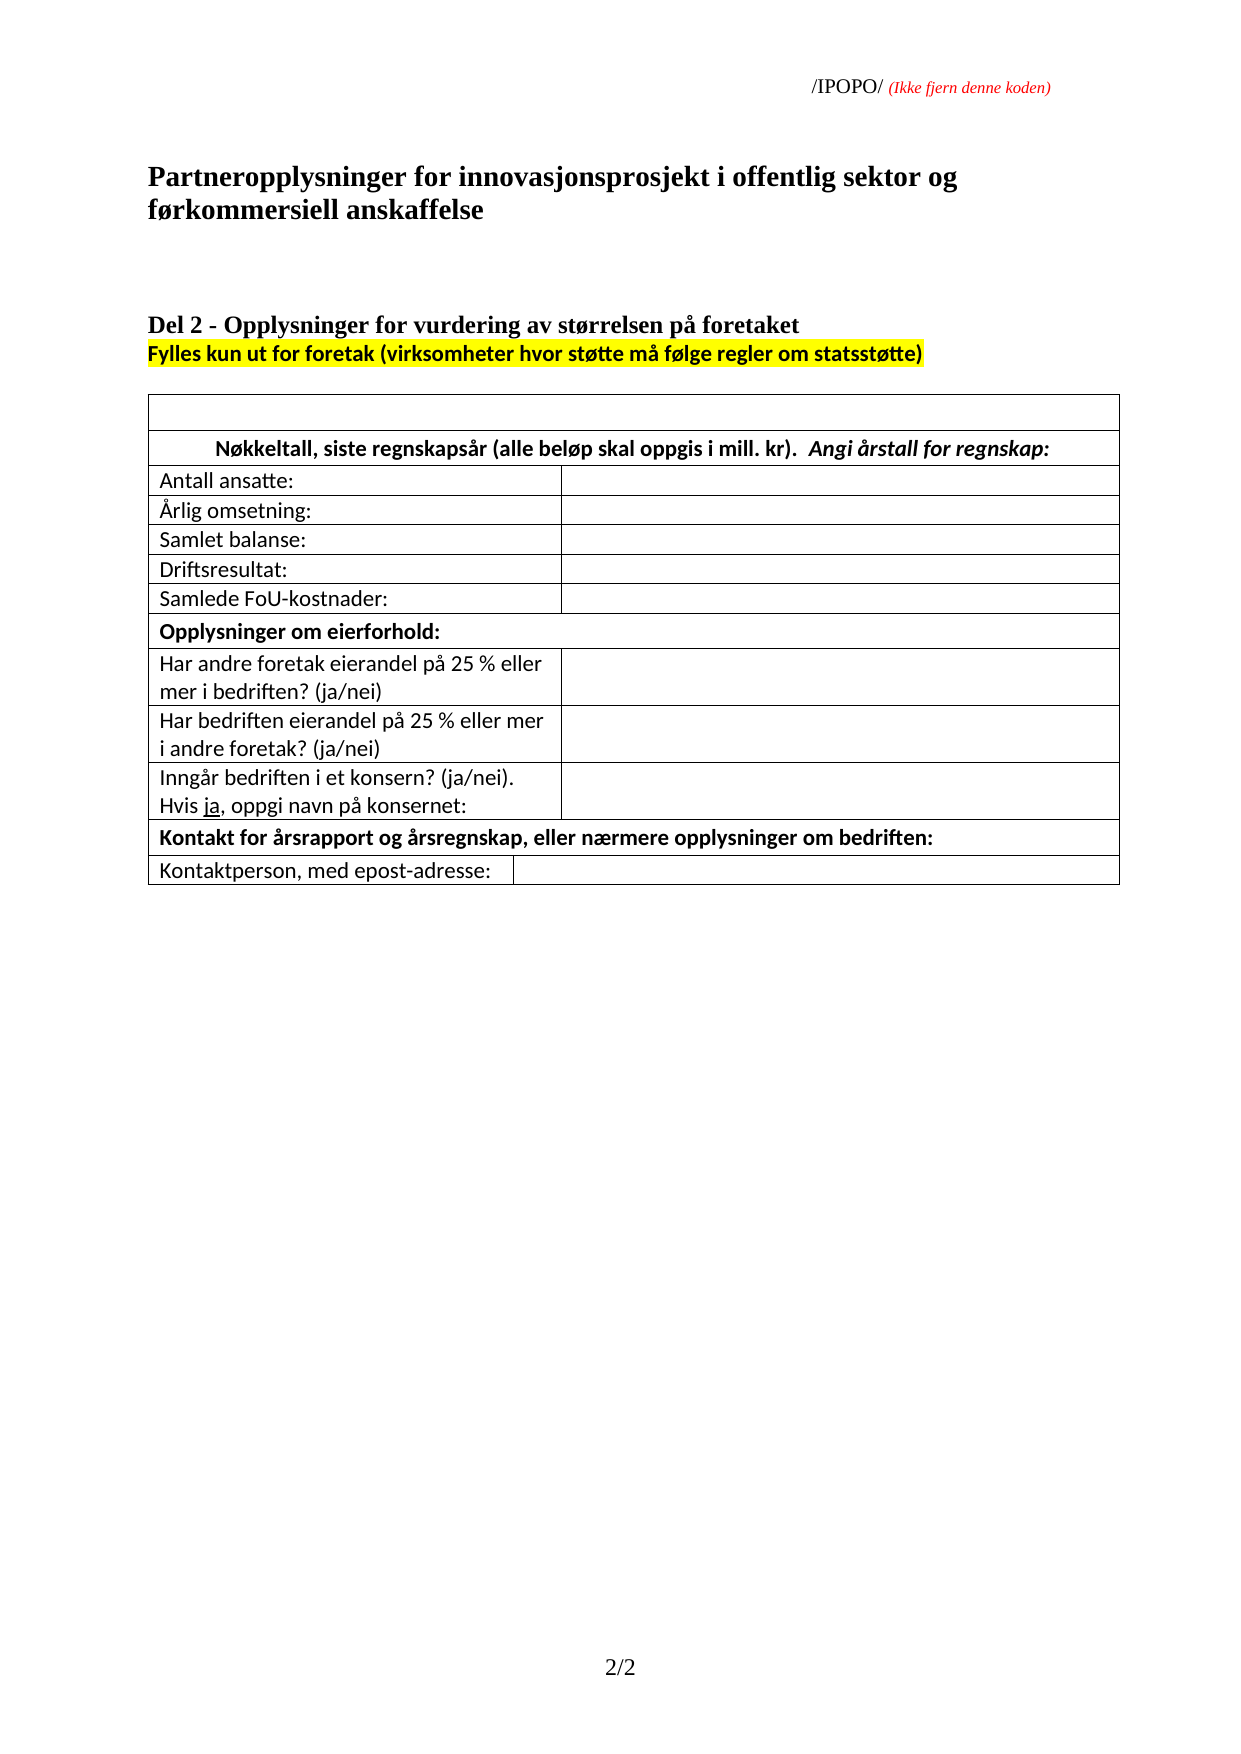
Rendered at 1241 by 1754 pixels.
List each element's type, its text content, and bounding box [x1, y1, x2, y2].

table_cell Antall ansatte: [149, 466, 561, 495]
table_cell [562, 466, 1119, 495]
table_cell [562, 496, 1119, 524]
table_cell Opplysninger om eierforhold: [149, 614, 1119, 648]
table_cell [562, 649, 1119, 705]
table_cell Årlig omsetning: [149, 496, 561, 524]
table_cell Nøkkeltall, siste regnskapsår (alle beløp skal oppgis i mill. kr). Angi årstall for regnskap: [149, 431, 1119, 465]
table_cell Kontakt for årsrapport og årsregnskap, eller nærmere opplysninger om bedriften: [149, 820, 1119, 855]
table_cell Har bedriften eierandel på 25 % eller mer i andre foretak? (ja/nei) [149, 706, 561, 762]
table_cell Inngår bedriften i et konsern? (ja/nei). Hvis ja, oppgi navn på konsernet: [149, 763, 561, 819]
table_cell Samlede FoU-kostnader: [149, 584, 561, 613]
table_cell [562, 525, 1119, 554]
table_header [149, 395, 1119, 430]
table_cell [562, 584, 1119, 613]
table_cell Samlet balanse: [149, 525, 561, 554]
table_cell [514, 856, 1119, 884]
table_cell [562, 706, 1119, 762]
table_cell Kontaktperson, med epost-adresse: [149, 856, 513, 884]
table_cell Har andre foretak eierandel på 25 % eller mer i bedriften? (ja/nei) [149, 649, 561, 705]
table_cell [562, 555, 1119, 583]
table_cell [562, 763, 1119, 819]
text Del 2 - Opplysninger for vurdering av størrelsen på foretaket Fylles kun ut for foretak (virksomheter hvor støtte må følge regler om statsstøtte) [148, 310, 1093, 367]
table_cell Driftsresultat: [149, 555, 561, 583]
